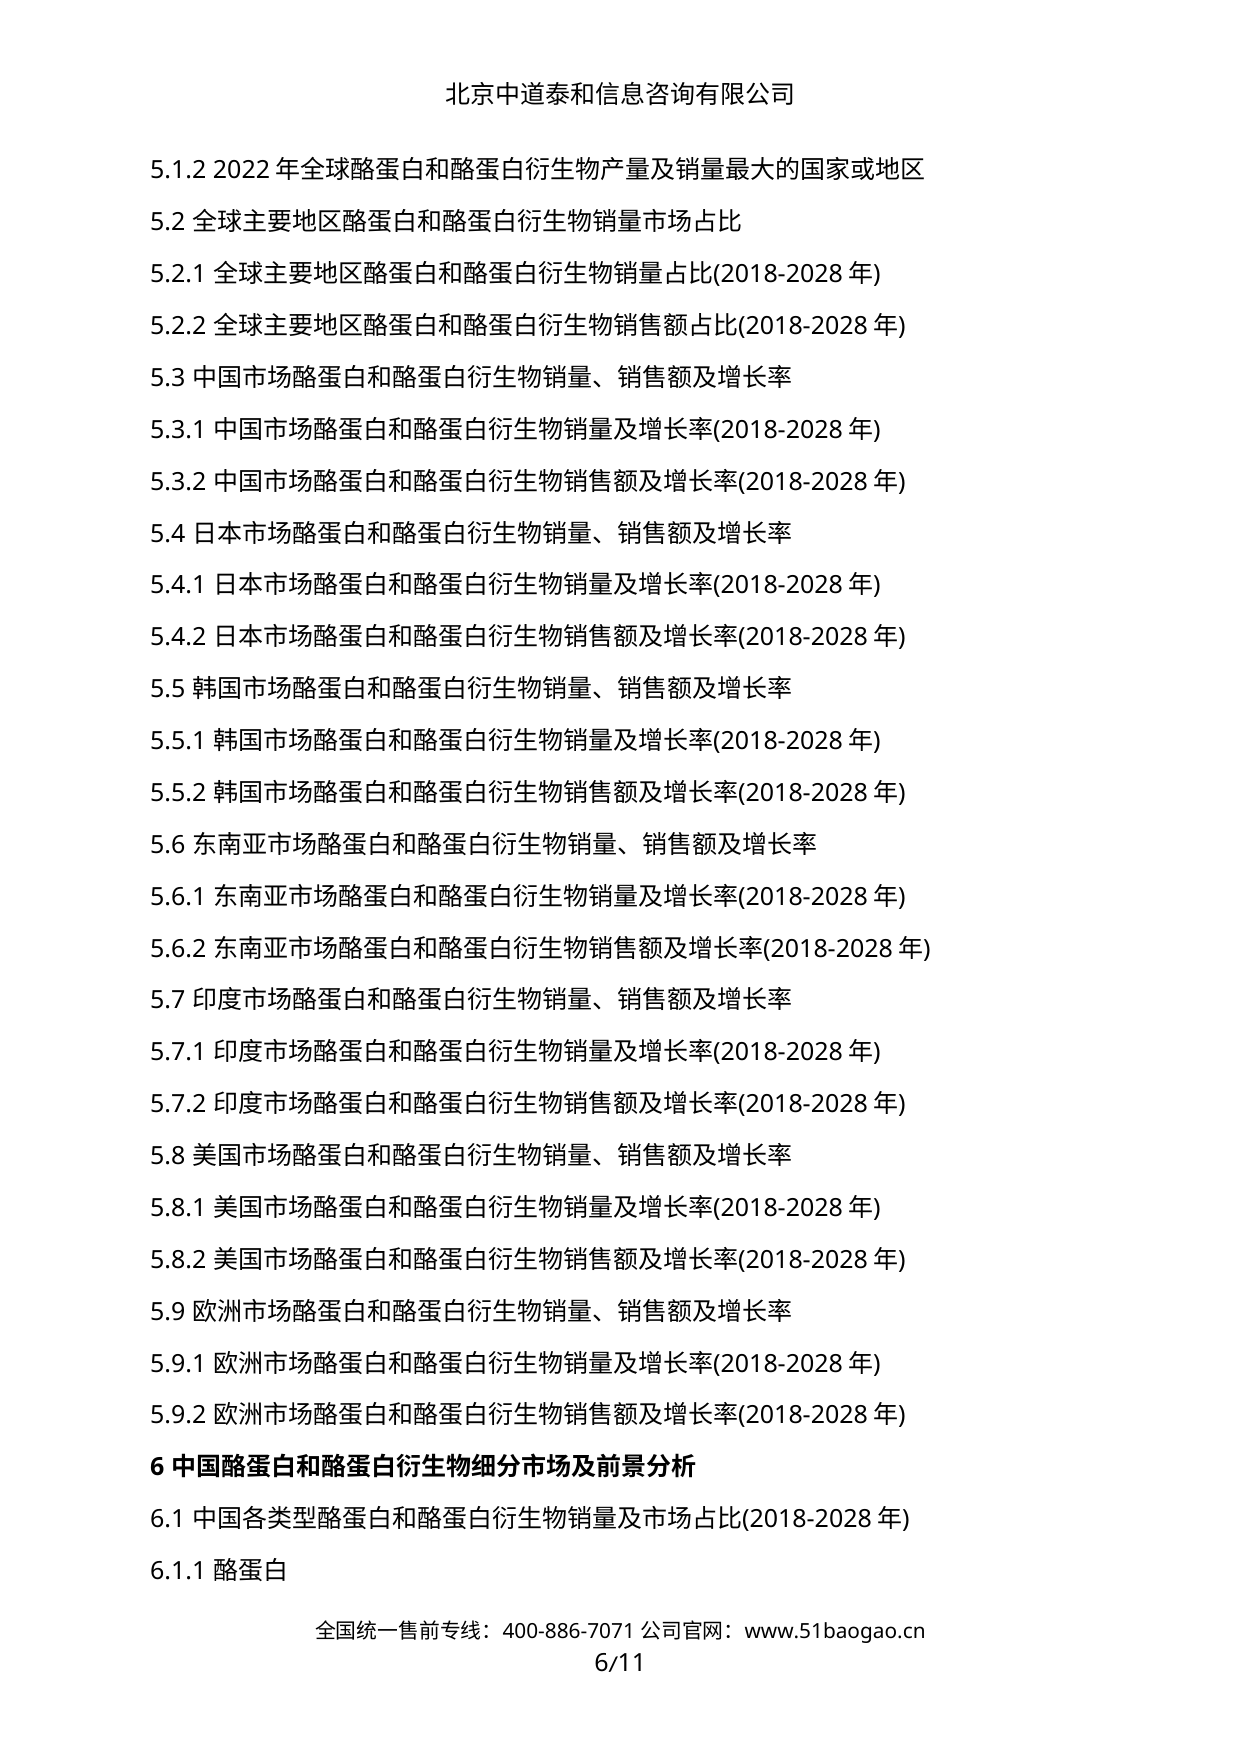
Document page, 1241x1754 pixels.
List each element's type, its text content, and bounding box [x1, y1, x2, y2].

text 5.2 全球主要地区酪蛋白和酪蛋白衍生物销量市场占比 [150, 202, 1090, 238]
text 5.7.2 印度市场酪蛋白和酪蛋白衍生物销售额及增长率(2018-2028年) [150, 1084, 1090, 1120]
text 5.6 东南亚市场酪蛋白和酪蛋白衍生物销量、销售额及增长率 [150, 824, 1090, 861]
text 5.7 印度市场酪蛋白和酪蛋白衍生物销量、销售额及增长率 [150, 980, 1090, 1016]
text 5.5.2 韩国市场酪蛋白和酪蛋白衍生物销售额及增长率(2018-2028年) [150, 772, 1090, 809]
text 5.1.2 2022年全球酪蛋白和酪蛋白衍生物产量及销量最大的国家或地区 [150, 150, 1090, 186]
text 5.8.2 美国市场酪蛋白和酪蛋白衍生物销售额及增长率(2018-2028年) [150, 1239, 1090, 1276]
text 5.4 日本市场酪蛋白和酪蛋白衍生物销量、销售额及增长率 [150, 513, 1090, 549]
text 5.3.1 中国市场酪蛋白和酪蛋白衍生物销量及增长率(2018-2028年) [150, 409, 1090, 446]
text 5.6.2 东南亚市场酪蛋白和酪蛋白衍生物销售额及增长率(2018-2028年) [150, 928, 1090, 964]
text 5.2.1 全球主要地区酪蛋白和酪蛋白衍生物销量占比(2018-2028年) [150, 254, 1090, 290]
text 5.4.2 日本市场酪蛋白和酪蛋白衍生物销售额及增长率(2018-2028年) [150, 617, 1090, 653]
text 5.9.2 欧洲市场酪蛋白和酪蛋白衍生物销售额及增长率(2018-2028年) [150, 1395, 1090, 1431]
text 5.9.1 欧洲市场酪蛋白和酪蛋白衍生物销量及增长率(2018-2028年) [150, 1343, 1090, 1379]
text 6 中国酪蛋白和酪蛋白衍生物细分市场及前景分析 [150, 1447, 1090, 1483]
text 5.8 美国市场酪蛋白和酪蛋白衍生物销量、销售额及增长率 [150, 1136, 1090, 1172]
text 5.2.2 全球主要地区酪蛋白和酪蛋白衍生物销售额占比(2018-2028年) [150, 306, 1090, 342]
text 6.1 中国各类型酪蛋白和酪蛋白衍生物销量及市场占比(2018-2028年) [150, 1499, 1090, 1535]
text 5.6.1 东南亚市场酪蛋白和酪蛋白衍生物销量及增长率(2018-2028年) [150, 876, 1090, 912]
text 5.4.1 日本市场酪蛋白和酪蛋白衍生物销量及增长率(2018-2028年) [150, 565, 1090, 601]
text 5.3.2 中国市场酪蛋白和酪蛋白衍生物销售额及增长率(2018-2028年) [150, 461, 1090, 497]
text 5.9 欧洲市场酪蛋白和酪蛋白衍生物销量、销售额及增长率 [150, 1291, 1090, 1327]
text 5.5 韩国市场酪蛋白和酪蛋白衍生物销量、销售额及增长率 [150, 669, 1090, 705]
text 5.7.1 印度市场酪蛋白和酪蛋白衍生物销量及增长率(2018-2028年) [150, 1032, 1090, 1068]
text 5.8.1 美国市场酪蛋白和酪蛋白衍生物销量及增长率(2018-2028年) [150, 1187, 1090, 1224]
text 5.5.1 韩国市场酪蛋白和酪蛋白衍生物销量及增长率(2018-2028年) [150, 721, 1090, 757]
text 6.1.1 酪蛋白 [150, 1551, 1090, 1587]
text 5.3 中国市场酪蛋白和酪蛋白衍生物销量、销售额及增长率 [150, 357, 1090, 394]
